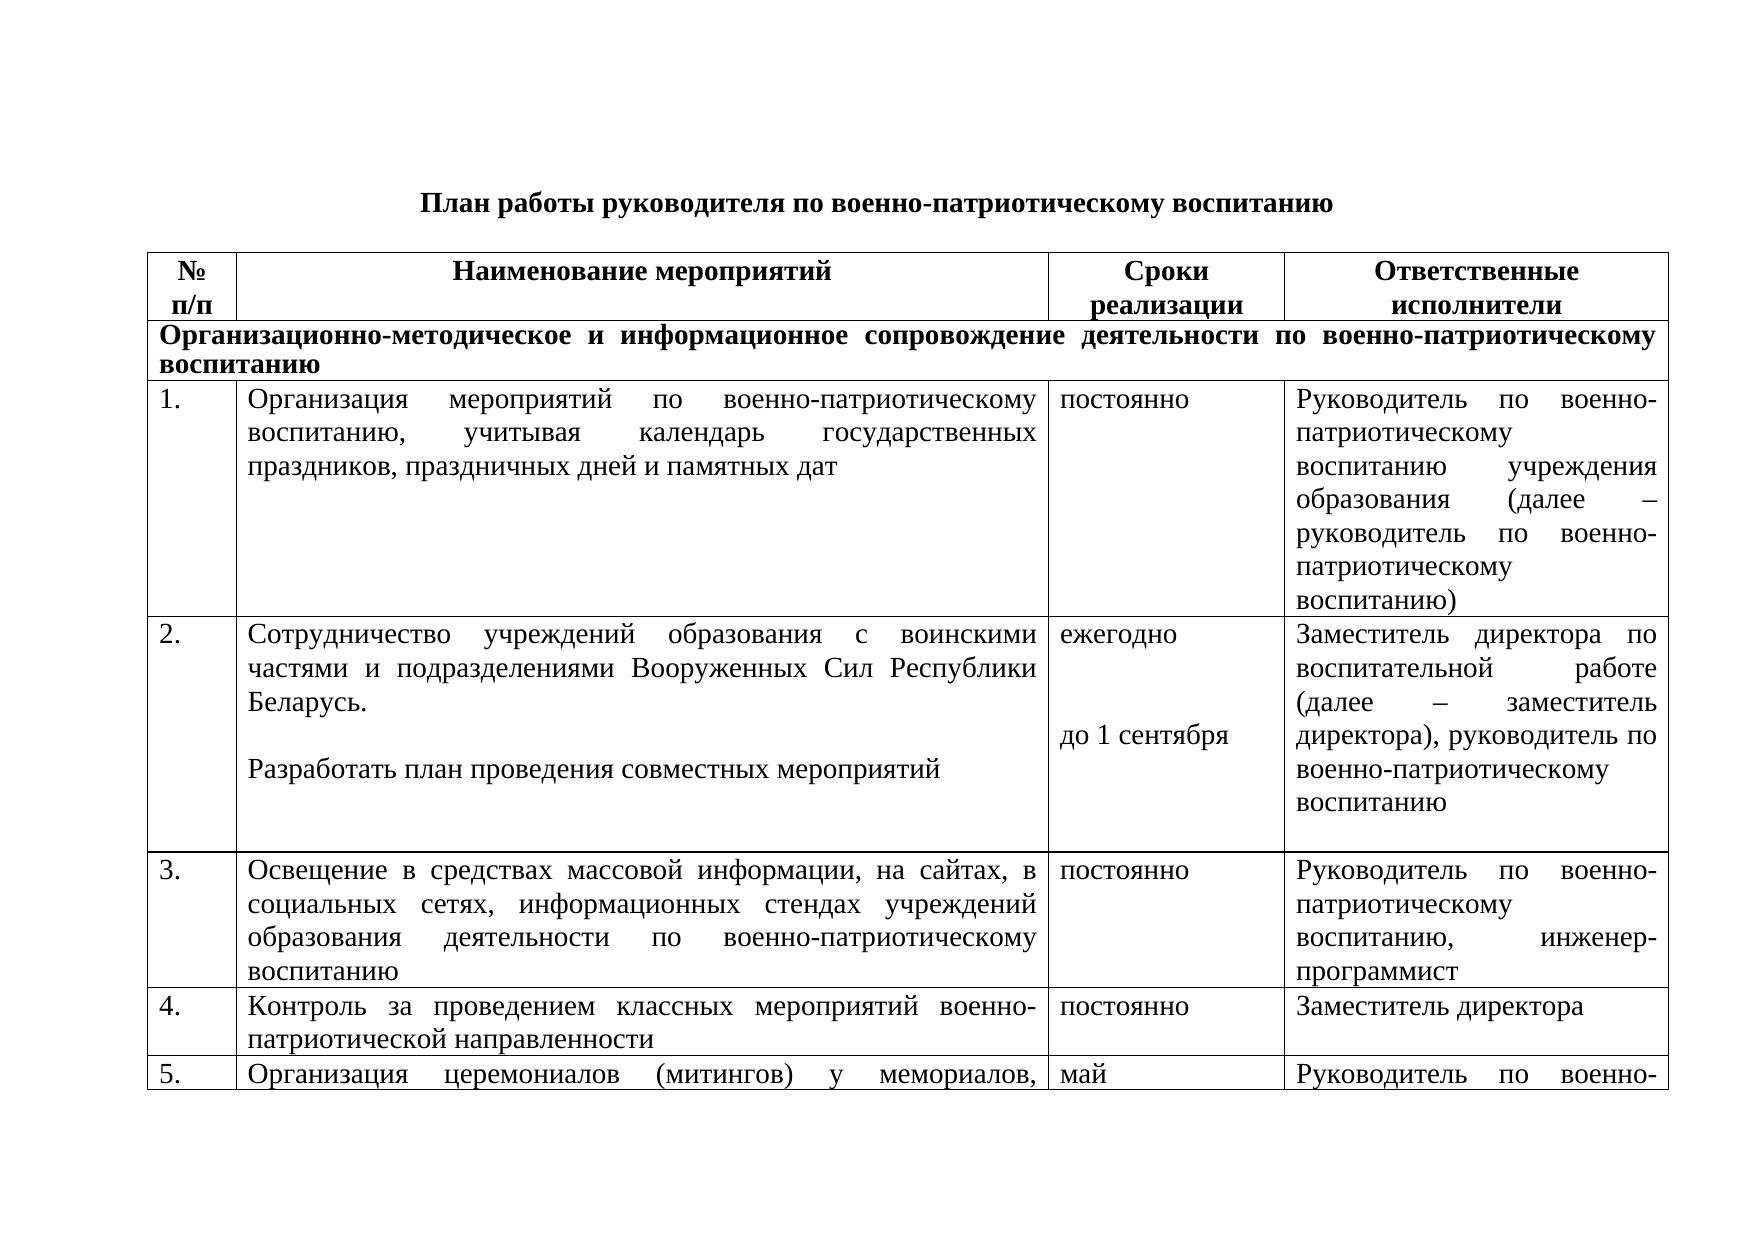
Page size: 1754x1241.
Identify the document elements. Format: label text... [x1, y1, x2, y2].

table_cell 1. [148, 381, 236, 616]
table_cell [237, 1056, 1048, 1089]
table_cell 2. [148, 617, 236, 851]
table_cell 3. [148, 853, 236, 987]
table_cell Организация мероприятий по военно-патриотическому воспитанию, учитывая календарь государственных праздников, праздничных дней и памятных дат [237, 381, 1048, 616]
table_cell 5. [148, 1056, 236, 1089]
table_cell май ежегодно [1049, 1056, 1284, 1089]
table_header Ответственные исполнители [1285, 253, 1668, 320]
table_header Наименование мероприятий [237, 253, 1048, 320]
table_cell ежегодно до 1 сентября [1049, 617, 1284, 851]
table_cell Освещение в средствах массовой информации, на сайтах, в социальных сетях, информационных стендах учреждений образования деятельности по военно-патриотическому воспитанию [237, 853, 1048, 987]
table_cell постоянно [1049, 853, 1284, 987]
table_cell 4. [148, 988, 236, 1055]
table_header № п/п [148, 253, 236, 320]
table_cell Сотрудничество учреждений образования с воинскими частями и подразделениями Вооруженных Сил Республики Беларусь. Разработать план проведения совместных мероприятий [237, 617, 1048, 851]
table_cell постоянно [1049, 381, 1284, 616]
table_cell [1285, 1056, 1668, 1089]
text План работы руководителя по военно-патриотическому воспитанию [118, 185, 1636, 219]
table_cell Заместитель директора по воспитательной работе (далее – заместитель директора), руководитель по военно-патриотическому воспитанию [1285, 617, 1668, 851]
table_cell Организационно-методическое и информационное сопровождение деятельности по военно-патриотическому воспитанию [148, 321, 1668, 380]
table_cell постоянно [1049, 988, 1284, 1055]
table_cell Руководитель по военно-патриотическому воспитанию учреждения образования (далее – руководитель по военно-патриотическому воспитанию) [1285, 381, 1668, 616]
table_cell Руководитель по военно-патриотическому воспитанию, инженер-программист [1285, 853, 1668, 987]
table_cell Контроль за проведением классных мероприятий военно-патриотической направленности [237, 988, 1048, 1055]
table_header Сроки реализации [1049, 253, 1284, 320]
table_cell Заместитель директора [1285, 988, 1668, 1055]
